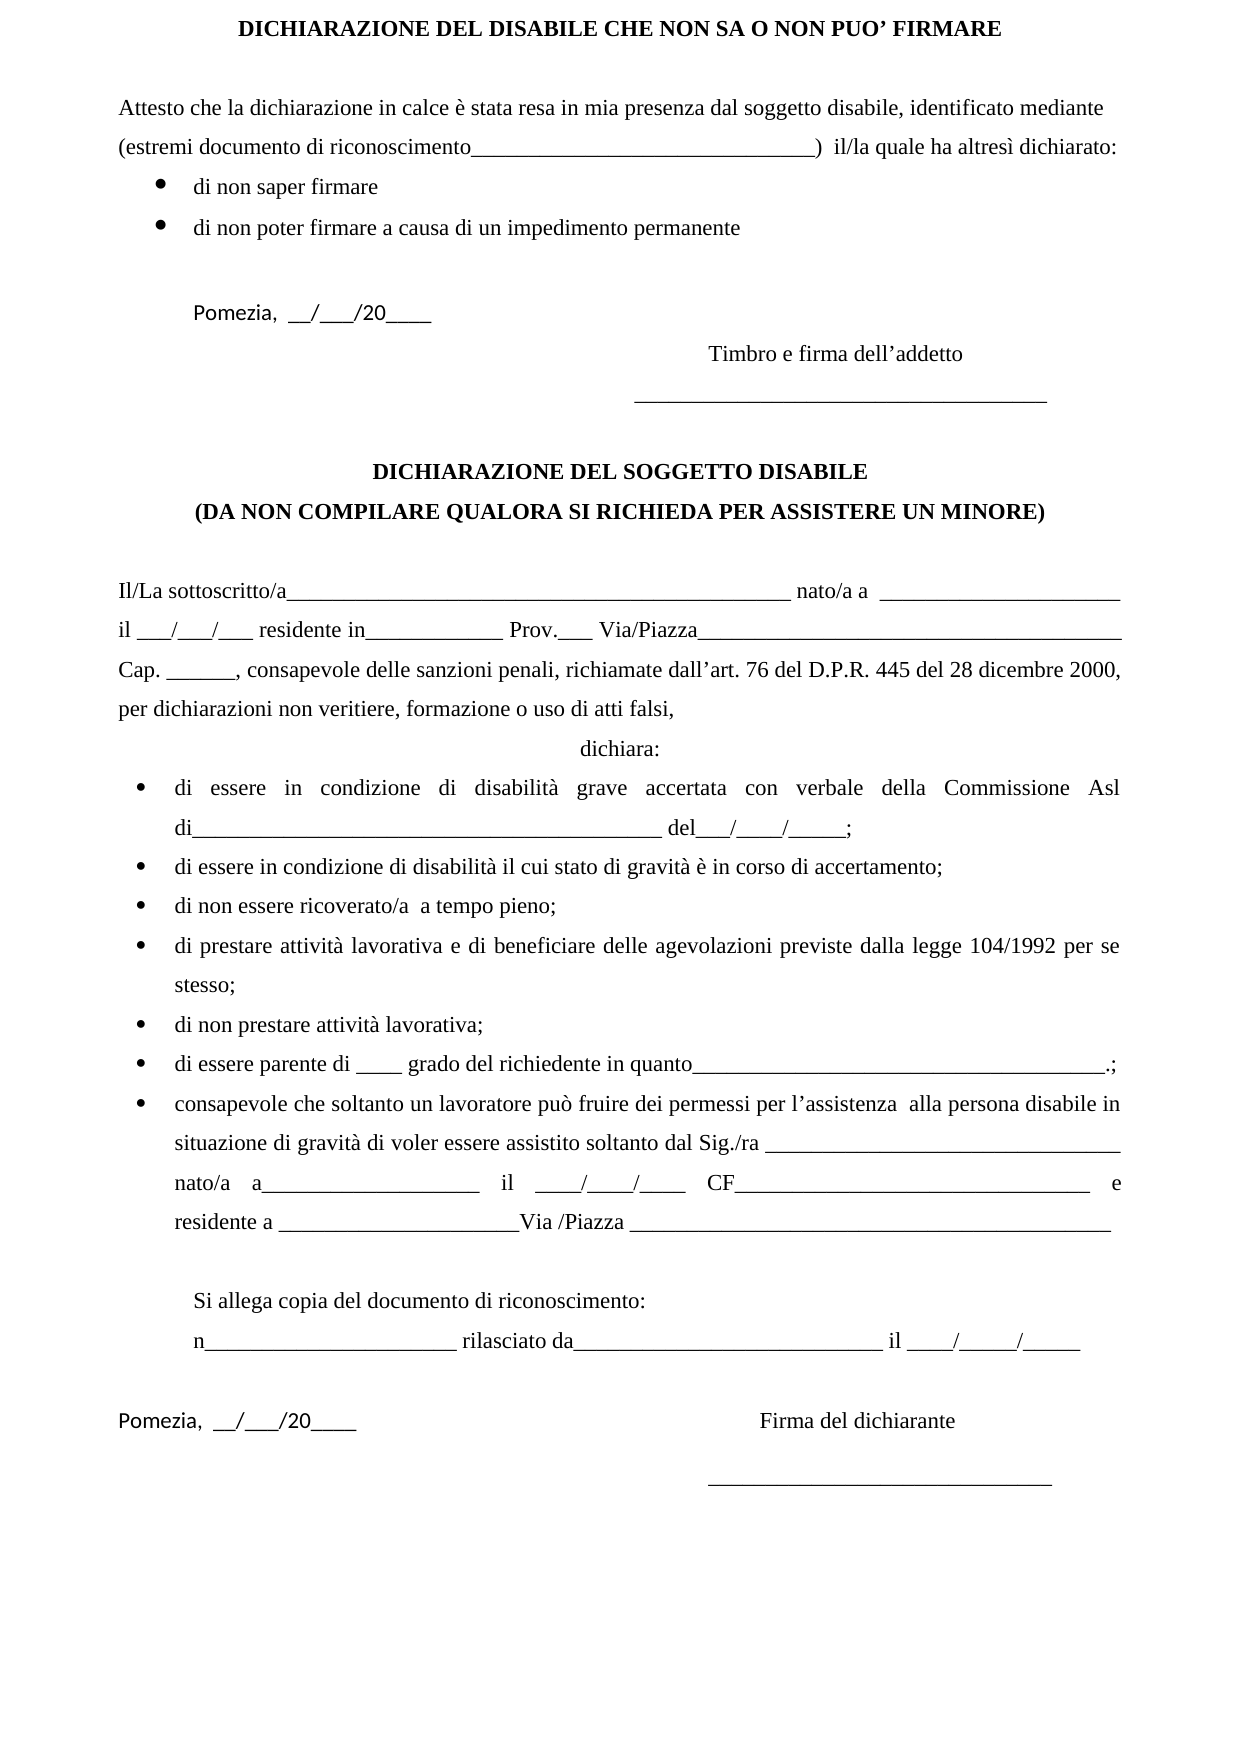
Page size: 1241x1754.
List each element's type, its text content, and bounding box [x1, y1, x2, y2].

text DICHIARAZIONE DEL SOGGETTO DISABILE [118, 458, 1122, 484]
text il ___/___/___ residente in____________ Prov.___ Via/Piazza_____________________________________ Cap. ______, consapevole delle sanzioni penali, richiamate dall’art. 76 del D.P.R. 445 del 28 dicembre 2000, per dichiarazioni non veritiere, formazione o uso di atti falsi, [118, 616, 1122, 721]
list di non prestare attività lavorativa; [137, 1011, 1122, 1037]
list di non essere ricoverato/a a tempo pieno; [137, 892, 1122, 919]
text Pomezia, __/___/20____ [193, 298, 1122, 326]
text Attesto che la dichiarazione in calce è stata resa in mia presenza dal soggetto disabile, identificato mediante (estremi documento di riconoscimento______________________________) il/la quale ha altresì dichiarato: [118, 94, 1122, 159]
text dichiara: [118, 734, 1122, 761]
text Il/La sottoscritto/a____________________________________________ nato/a a _____________________ [118, 577, 1122, 603]
text (DA NON COMPILARE QUALORA SI RICHIEDA PER ASSISTERE UN MINORE) [118, 498, 1122, 524]
text Pomezia, __/___/20____ Firma del dichiarante [118, 1406, 1122, 1434]
list di essere parente di ____ grado del richiedente in quanto____________________________________.; [137, 1050, 1122, 1077]
list di essere in condizione di disabilità il cui stato di gravità è in corso di accertamento; [137, 853, 1122, 879]
list di non saper firmare [156, 173, 1122, 200]
text ______________________________ [118, 1462, 1122, 1514]
list di non poter firmare a causa di un impedimento permanente [156, 214, 1122, 242]
text Si allega copia del documento di riconoscimento: [193, 1287, 1122, 1314]
list consapevole che soltanto un lavoratore può fruire dei permessi per l’assistenza alla persona disabile in situazione di gravità di voler essere assistito soltanto dal Sig./ra _______________________________ nato/a a___________________ il ____/____/____ CF_______________________________ e residente a _____________________Via /Piazza __________________________________________ [137, 1090, 1122, 1235]
list di prestare attività lavorativa e di beneficiare delle agevolazioni previste dalla legge 104/1992 per se stesso; [137, 932, 1122, 998]
list di essere in condizione di disabilità grave accertata con verbale della Commissione Asl di_________________________________________ del___/____/_____; [137, 774, 1122, 840]
text Timbro e firma dell’addetto [193, 340, 1122, 366]
text ____________________________________ [193, 379, 1122, 406]
text DICHIARAZIONE DEL DISABILE CHE NON SA O NON PUO’ FIRMARE [118, 15, 1122, 41]
text n______________________ rilasciato da___________________________ il ____/_____/_____ [193, 1327, 1122, 1353]
